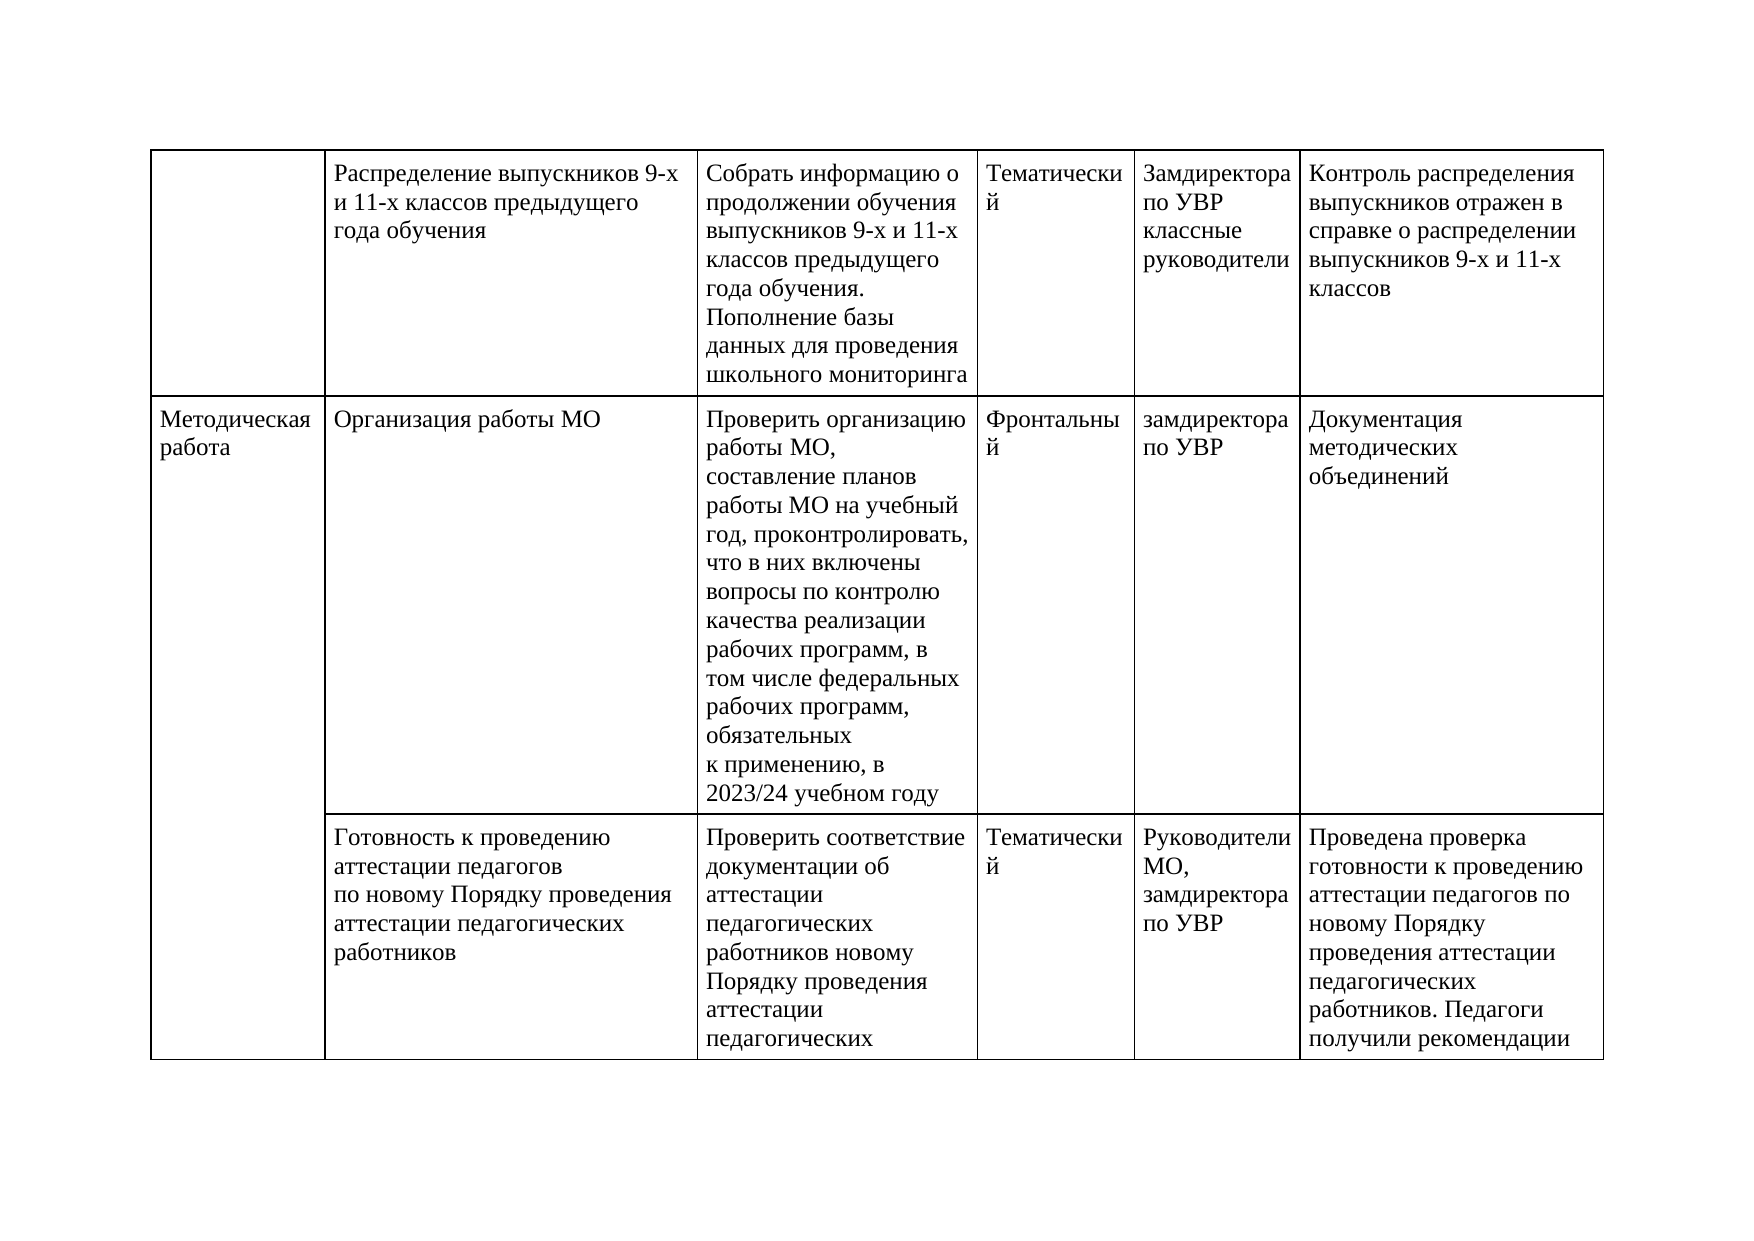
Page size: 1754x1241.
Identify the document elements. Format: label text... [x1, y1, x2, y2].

table_header [152, 151, 324, 395]
table_header Распределение выпускников 9-х и 11-х классов предыдущего года обучения [326, 151, 697, 395]
table_cell Проверить соответствие документации об аттестации педагогических работников новому Порядку проведения аттестации педагогических [698, 815, 977, 1059]
table_cell Проверить организацию работы МО, составление планов работы МО на учебный год, проконтролировать, что в них включены вопросы по контролю качества реализации рабочих программ, в том числе федеральных рабочих программ, обязательных к применению, в 2023/24 учебном году [698, 397, 977, 813]
table_cell Готовность к проведению аттестации педагогов по новому Порядку проведения аттестации педагогических работников [326, 815, 697, 1059]
table_cell Руководители МО, замдиректора по УВР [1135, 815, 1299, 1059]
table_cell Методическая работа [152, 397, 324, 1059]
table_cell Тематически й [978, 815, 1134, 1059]
table_header Замдиректора по УВР классные руководители [1135, 151, 1299, 395]
table_cell Документация методических объединений [1301, 397, 1603, 813]
table_cell Фронтальны й [978, 397, 1134, 813]
table_cell Проведена проверка готовности к проведению аттестации педагогов по новому Порядку проведения аттестации педагогических работников. Педагоги получили рекомендации [1301, 815, 1603, 1059]
table_header Собрать информацию о продолжении обучения выпускников 9-х и 11-х классов предыдущего года обучения. Пополнение базы данных для проведения школьного мониторинга [698, 151, 977, 395]
table_header Контроль распределения выпускников отражен в справке о распределении выпускников 9-х и 11-х классов [1301, 151, 1603, 395]
table_header Тематически й [978, 151, 1134, 395]
table_cell Организация работы МО [326, 397, 697, 813]
table_cell замдиректора по УВР [1135, 397, 1299, 813]
